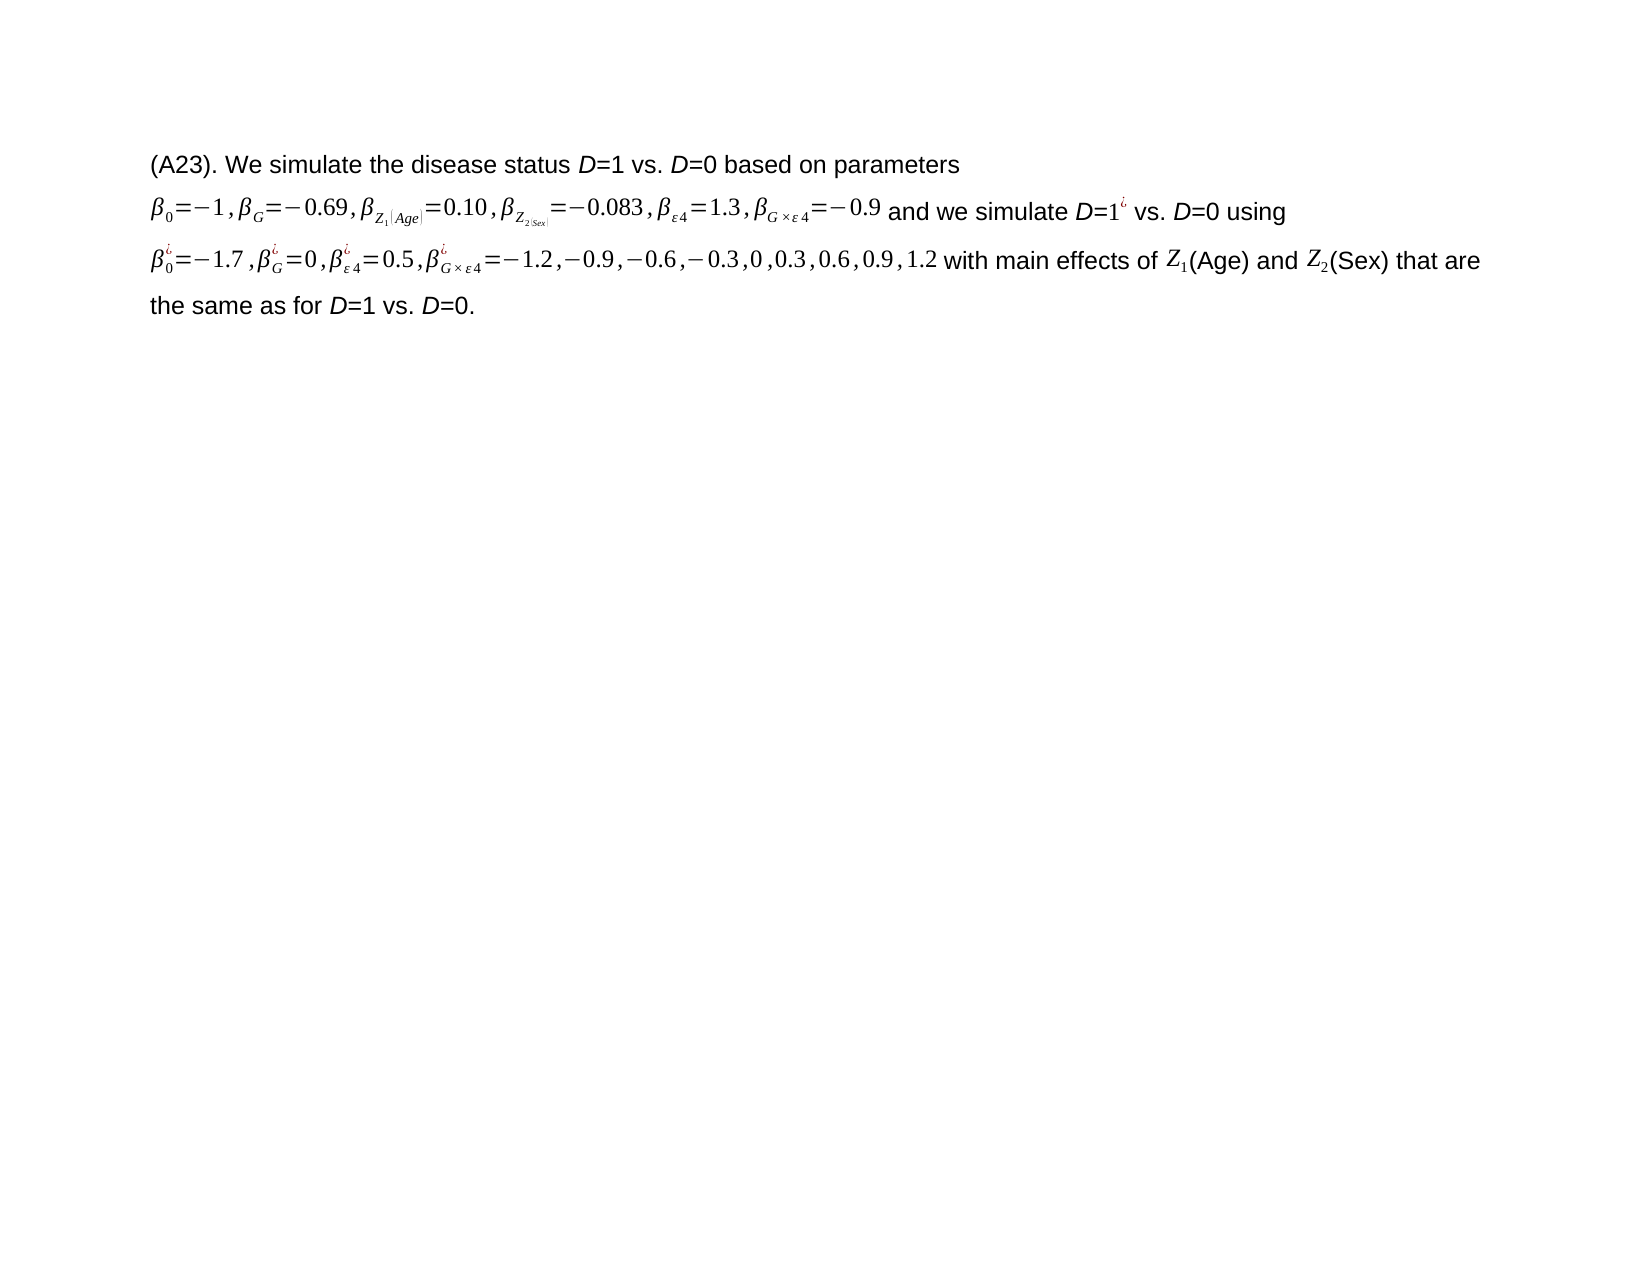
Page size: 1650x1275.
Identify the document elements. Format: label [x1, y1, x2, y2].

text [150, 150, 1500, 319]
